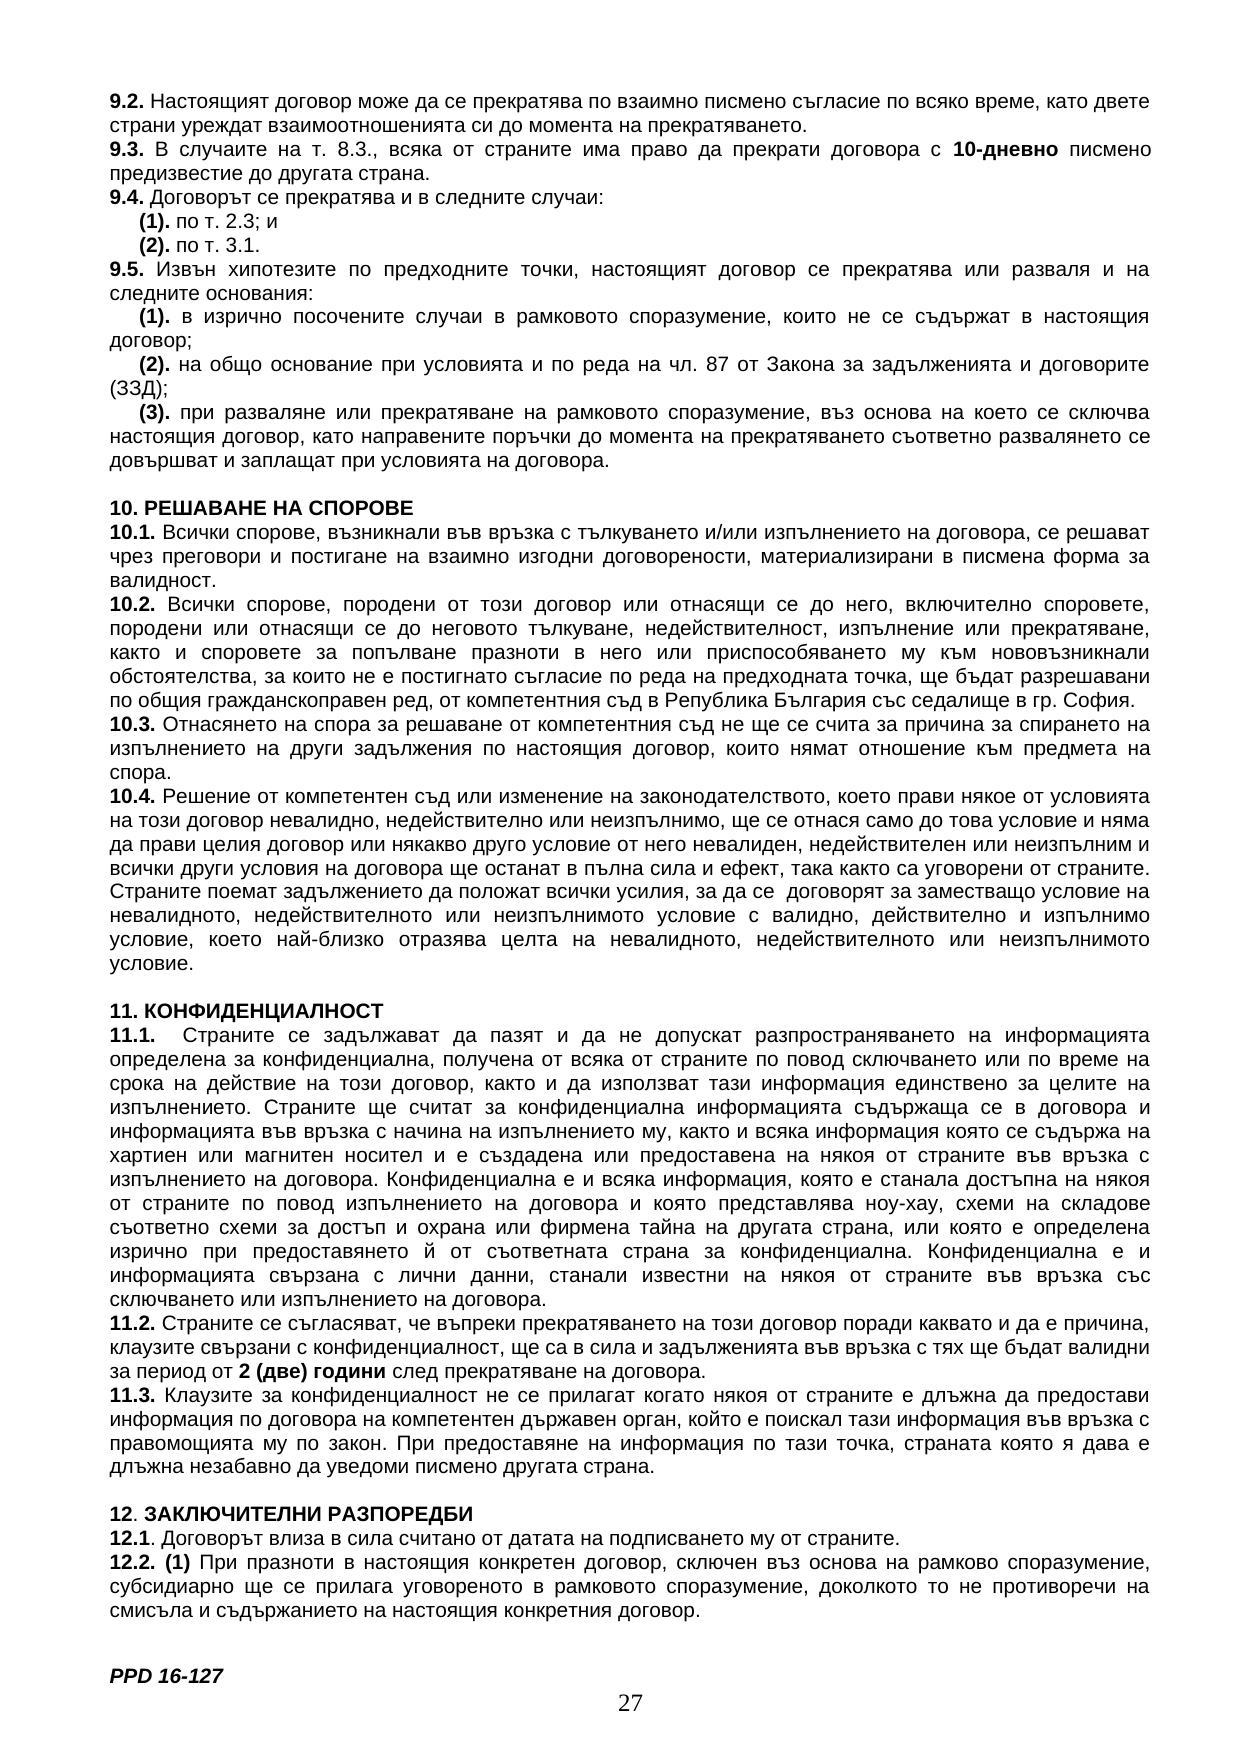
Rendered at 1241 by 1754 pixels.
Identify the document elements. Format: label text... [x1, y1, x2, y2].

text 12.1. Договорът влиза в сила считано от датата на подписването му от страните. [109, 1526, 1152, 1550]
text (1). в изрично посочените случаи в рамковото споразумение, които не се съдържат в настоящия договор; [109, 304, 1152, 352]
text (2). на общо основание при условията и по реда на чл. 87 от Закона за задълженията и договорите (ЗЗД); [109, 352, 1152, 400]
text 11.2. Страните се съгласяват, че въпреки прекратяването на този договор поради каквато и да е причина, клаузите свързани с конфиденциалност, ще са в сила и задълженията във връзка с тях ще бъдат валидни за период от 2 (две) години след прекратяване на договора. [109, 1311, 1152, 1382]
text 10. РЕШАВАНЕ НА СПОРОВЕ [109, 496, 1152, 520]
text 12. ЗАКЛЮЧИТЕЛНИ РАЗПОРЕДБИ [109, 1502, 1152, 1526]
text 10.3. Отнасянето на спора за решаване от компетентния съд не ще се счита за причина за спирането на изпълнението на други задължения по настоящия договор, които нямат отношение към предмета на спора. [109, 712, 1152, 783]
text 12.2. (1) При празноти в настоящия конкретен договор, сключен въз основа на рамково споразумение, субсидиарно ще се прилага уговореното в рамковото споразумение, доколкото то не противоречи на смисъла и съдържанието на настоящия конкретния договор. [109, 1550, 1152, 1622]
text 11. КОНФИДЕНЦИАЛНОСТ [109, 999, 1152, 1023]
text (1). по т. 2.3; и [109, 208, 1152, 232]
text 11.3. Клаузите за конфиденциалност не се прилагат когато някоя от страните е длъжна да предостави информация по договора на компетентен държавен орган, който е поискал тази информация във връзка с правомощията му по закон. При предоставяне на информация по тази точка, страната която я дава е длъжна незабавно да уведоми писмено другата страна. [109, 1382, 1152, 1478]
text 11.1. Страните се задължават да пазят и да не допускат разпространяването на информацията определена за конфиденциална, получена от всяка от страните по повод сключването или по време на срока на действие на този договор, както и да използват тази информация единствено за целите на изпълнението. Страните ще считат за конфиденциална информацията съдържаща се в договора и информацията във връзка с начина на изпълнението му, както и всяка информация която се съдържа на хартиен или магнитен носител и е създадена или предоставена на някоя от страните във връзка с изпълнението на договора. Конфиденциална е и всяка информация, която е станала достъпна на някоя от страните по повод изпълнението на договора и която представлява ноу-хау, схеми на складове съответно схеми за достъп и охрана или фирмена тайна на другата страна, или която е определена изрично при предоставянето й от съответната страна за конфиденциална. Конфиденциална е и информацията свързана с лични данни, станали известни на някоя от страните във връзка със сключването или изпълнението на договора. [109, 1023, 1152, 1311]
text (2). по т. 3.1. [109, 232, 1152, 256]
text 10.2. Всички спорове, породени от този договор или отнасящи се до него, включително споровете, породени или отнасящи се до неговото тълкуване, недействителност, изпълнение или прекратяване, както и споровете за попълване празноти в него или приспособяването му към нововъзникнали обстоятелства, за които не е постигнато съгласие по реда на предходната точка, ще бъдат разрешавани по общия гражданскоправен ред, от компетентния съд в Република България със седалище в гр. София. [109, 592, 1152, 712]
text 10.4. Решение от компетентен съд или изменение на законодателството, което прави някое от условията на този договор невалидно, недействително или неизпълнимо, ще се отнася само до това условие и няма да прави целия договор или някакво друго условие от него невалиден, недействителен или неизпълним и всички други условия на договора ще останат в пълна сила и ефект, така както са уговорени от страните. Страните поемат задължението да положат всички усилия, за да се договорят за заместващо условие на невалидното, недействителното или неизпълнимото условие с валидно, действително и изпълнимо условие, което най-близко отразява целта на невалидното, недействителното или неизпълнимото условие. [109, 783, 1152, 975]
text 9.4. Договорът се прекратява и в следните случаи: [109, 184, 1152, 208]
text 9.3. В случаите на т. 8.3., всяка от страните има право да прекрати договора с 10-дневно писмено предизвестие до другата страна. [109, 137, 1152, 184]
text 9.2. Настоящият договор може да се прекратява по взаимно писмено съгласие по всяко време, като двете страни уреждат взаимоотношенията си до момента на прекратяването. [109, 89, 1152, 137]
text 10.1. Всички спорове, възникнали във връзка с тълкуването и/или изпълнението на договора, се решават чрез преговори и постигане на взаимно изгодни договорености, материализирани в писмена форма за валидност. [109, 520, 1152, 592]
text (3). при разваляне или прекратяване на рамковото споразумение, въз основа на което се сключва настоящия договор, като направените поръчки до момента на прекратяването съответно развалянето се довършват и заплащат при условията на договора. [109, 400, 1152, 472]
text 9.5. Извън хипотезите по предходните точки, настоящият договор се прекратява или разваля и на следните основания: [109, 256, 1152, 304]
